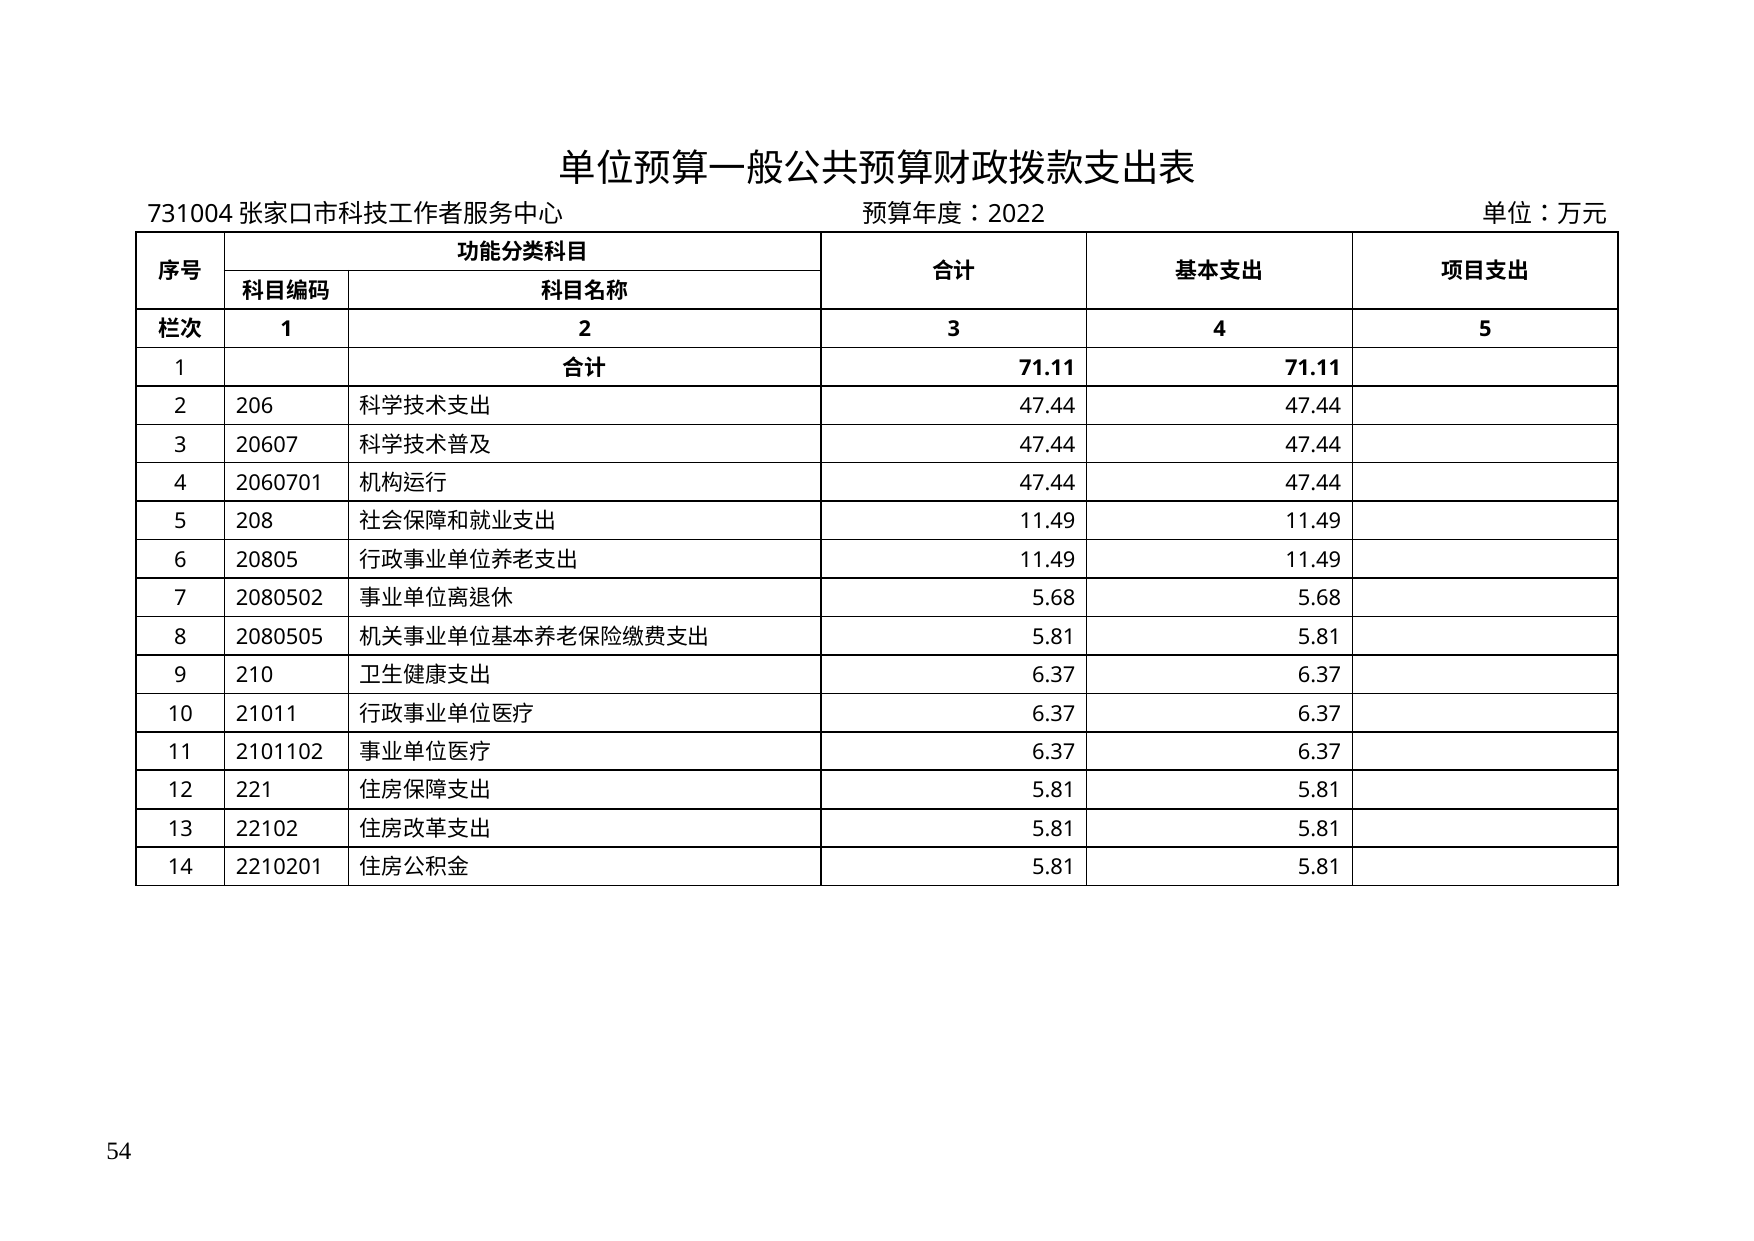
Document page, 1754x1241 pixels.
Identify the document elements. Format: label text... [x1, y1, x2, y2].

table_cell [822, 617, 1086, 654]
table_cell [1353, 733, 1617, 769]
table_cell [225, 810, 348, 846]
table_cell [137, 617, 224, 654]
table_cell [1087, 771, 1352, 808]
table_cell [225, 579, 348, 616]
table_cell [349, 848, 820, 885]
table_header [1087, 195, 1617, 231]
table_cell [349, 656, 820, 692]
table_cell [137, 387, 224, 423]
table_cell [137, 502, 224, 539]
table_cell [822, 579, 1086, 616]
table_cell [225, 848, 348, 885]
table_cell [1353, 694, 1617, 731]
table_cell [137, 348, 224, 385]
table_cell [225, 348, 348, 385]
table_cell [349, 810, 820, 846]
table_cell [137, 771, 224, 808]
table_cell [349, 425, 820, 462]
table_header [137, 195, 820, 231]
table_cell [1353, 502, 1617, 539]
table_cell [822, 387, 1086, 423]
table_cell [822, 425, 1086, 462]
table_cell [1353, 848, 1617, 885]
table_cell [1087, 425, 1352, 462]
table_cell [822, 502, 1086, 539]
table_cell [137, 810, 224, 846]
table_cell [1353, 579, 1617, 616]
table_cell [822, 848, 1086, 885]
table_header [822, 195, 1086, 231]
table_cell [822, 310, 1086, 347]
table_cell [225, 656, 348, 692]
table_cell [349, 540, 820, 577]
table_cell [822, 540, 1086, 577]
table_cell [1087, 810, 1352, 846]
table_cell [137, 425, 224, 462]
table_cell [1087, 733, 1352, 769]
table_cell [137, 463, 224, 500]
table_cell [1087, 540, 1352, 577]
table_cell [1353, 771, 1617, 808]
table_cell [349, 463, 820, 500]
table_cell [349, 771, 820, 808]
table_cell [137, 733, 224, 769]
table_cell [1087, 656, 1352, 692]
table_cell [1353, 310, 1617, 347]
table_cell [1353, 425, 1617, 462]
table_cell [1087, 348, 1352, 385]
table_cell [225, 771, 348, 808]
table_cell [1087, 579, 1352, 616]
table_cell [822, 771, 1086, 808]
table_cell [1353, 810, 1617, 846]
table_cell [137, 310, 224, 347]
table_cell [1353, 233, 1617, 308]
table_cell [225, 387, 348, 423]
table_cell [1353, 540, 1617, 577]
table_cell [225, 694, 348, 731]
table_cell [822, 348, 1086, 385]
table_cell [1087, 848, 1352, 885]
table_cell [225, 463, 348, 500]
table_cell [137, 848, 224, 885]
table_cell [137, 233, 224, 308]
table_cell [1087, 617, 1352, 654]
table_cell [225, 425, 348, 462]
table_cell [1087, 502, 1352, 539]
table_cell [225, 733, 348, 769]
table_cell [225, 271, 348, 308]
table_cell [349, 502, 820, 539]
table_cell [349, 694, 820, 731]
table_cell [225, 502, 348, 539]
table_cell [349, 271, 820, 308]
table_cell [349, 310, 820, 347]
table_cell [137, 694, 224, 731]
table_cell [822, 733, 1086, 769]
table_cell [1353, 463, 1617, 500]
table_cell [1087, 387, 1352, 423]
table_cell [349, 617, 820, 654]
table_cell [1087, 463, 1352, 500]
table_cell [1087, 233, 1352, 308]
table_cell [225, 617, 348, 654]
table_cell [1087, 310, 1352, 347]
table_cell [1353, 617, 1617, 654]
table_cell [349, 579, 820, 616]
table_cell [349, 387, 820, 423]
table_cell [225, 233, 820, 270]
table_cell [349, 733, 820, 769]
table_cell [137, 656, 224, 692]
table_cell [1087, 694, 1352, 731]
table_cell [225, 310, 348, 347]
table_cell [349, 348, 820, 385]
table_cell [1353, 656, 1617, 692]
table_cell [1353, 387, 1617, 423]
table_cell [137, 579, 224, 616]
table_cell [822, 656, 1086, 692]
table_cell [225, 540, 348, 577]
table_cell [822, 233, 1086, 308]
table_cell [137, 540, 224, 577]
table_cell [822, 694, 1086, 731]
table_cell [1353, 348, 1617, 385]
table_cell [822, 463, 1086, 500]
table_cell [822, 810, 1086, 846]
text 单位预算一般公共预算财政拨款支出表 [106, 142, 1648, 193]
